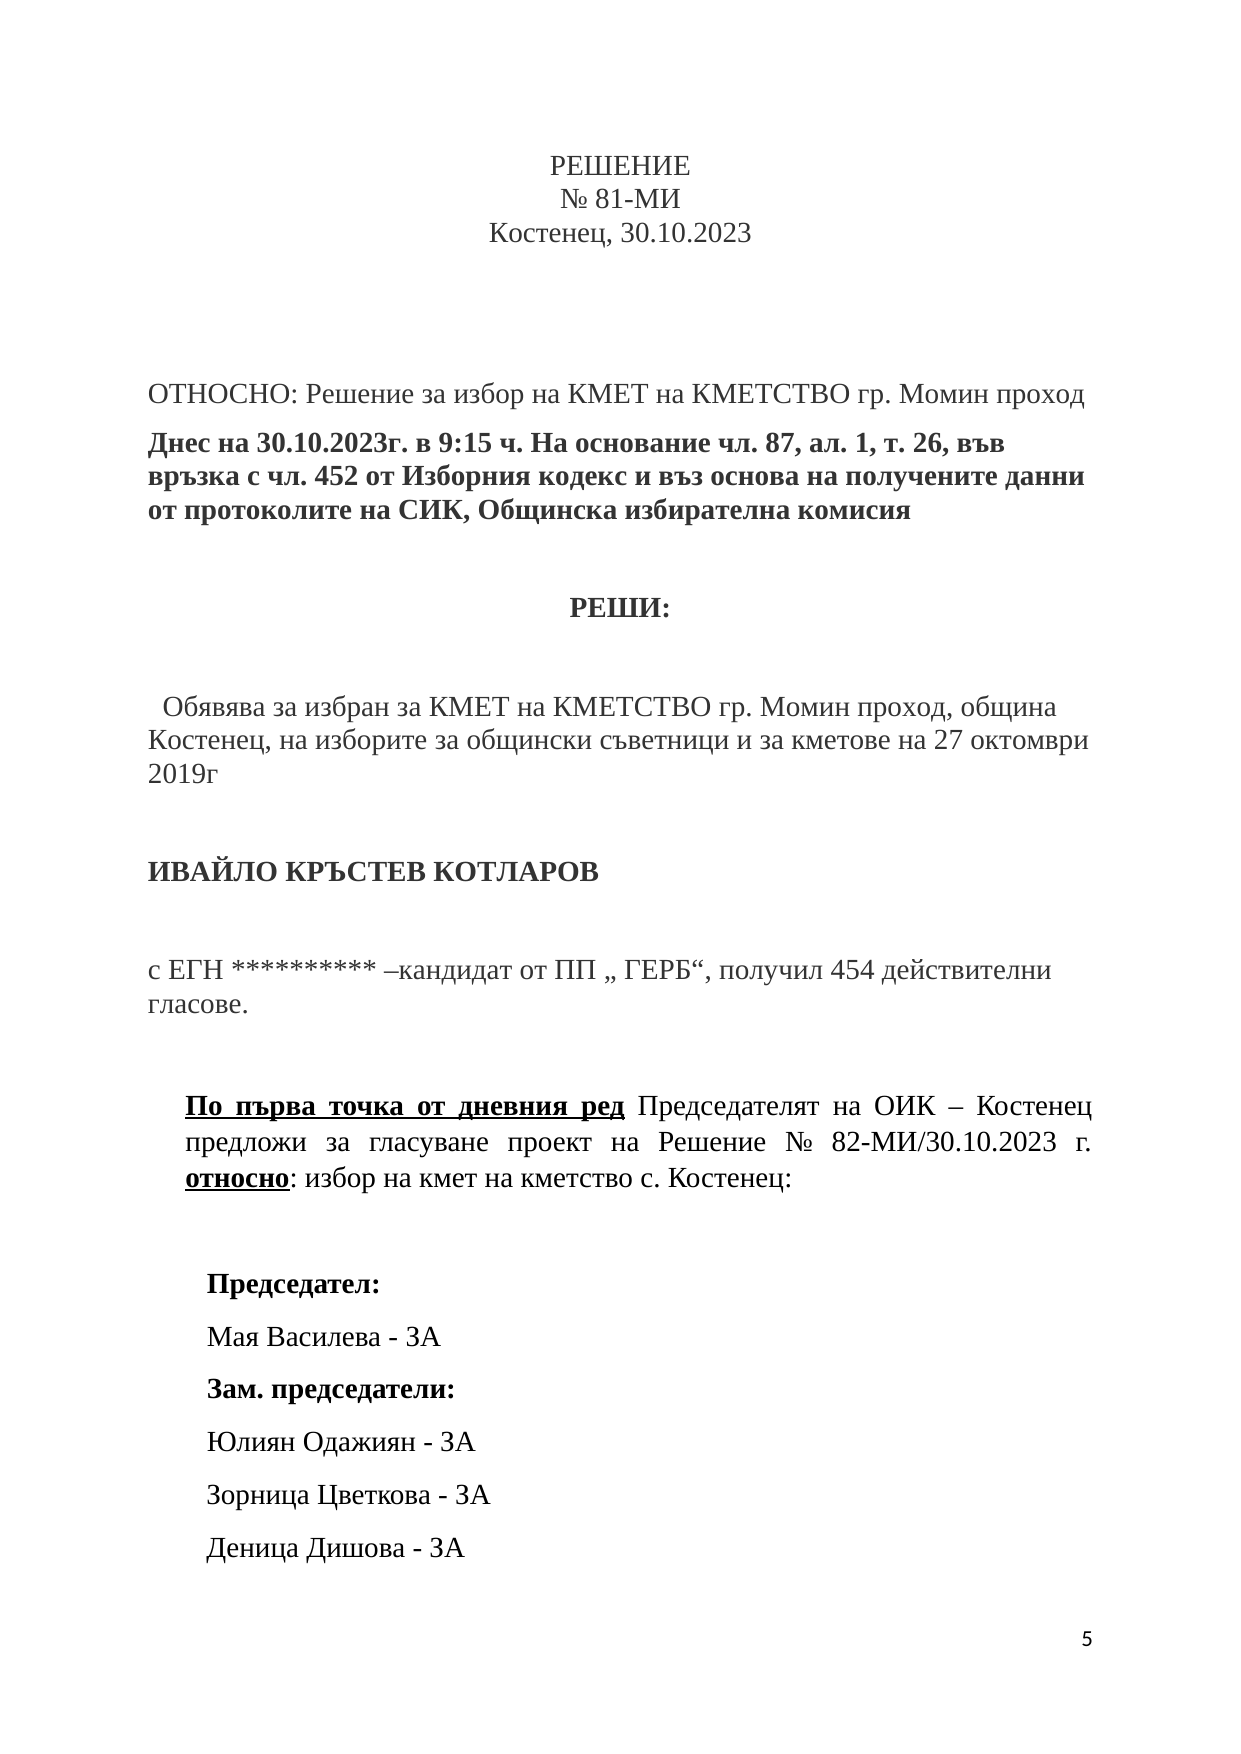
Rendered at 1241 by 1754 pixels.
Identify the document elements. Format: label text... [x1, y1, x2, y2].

text РЕШИ: [148, 590, 1093, 624]
text Обявява за избран за КМЕТ на КМЕТСТВО гр. Момин проход, община Костенец, на изборите за общински съветници и за кметове на 27 октомври 2019г [148, 689, 1093, 789]
text ОТНОСНО: Решение за избор на КМЕТ на КМЕТСТВО гр. Момин проход [148, 376, 1093, 409]
text с ЕГН ********** –кандидат от ПП „ ГЕРБ“, получил 454 действителни гласове. [148, 952, 1093, 1019]
text Юлиян Одажиян - ЗА [148, 1424, 1093, 1458]
text По първа точка от дневния ред Председателят на ОИК – Костенец предложи за гласуване проект на Решение № 82-МИ/30.10.2023 г. относно: избор на кмет на кметство с. Костенец: [185, 1088, 1093, 1194]
text Председател: [148, 1266, 1093, 1299]
text Зам. председатели: [148, 1371, 1093, 1405]
text Днес на 30.10.2023г. в 9:15 ч. На основание чл. 87, ал. 1, т. 26, във връзка с чл. 452 от Изборния кодекс и въз основа на получените данни от протоколите на СИК, Общинска избирателна комисия [148, 425, 1093, 526]
text Зорница Цветкова - ЗА [148, 1477, 1093, 1511]
text ИВАЙЛО КРЪСТЕВ КОТЛАРОВ [148, 854, 1093, 888]
text Мая Василева - ЗА [148, 1319, 1093, 1352]
title РЕШЕНИЕ № 81-МИ Костенец, 30.10.2023 [148, 148, 1093, 248]
text Деница Дишова - ЗА [148, 1530, 1093, 1563]
